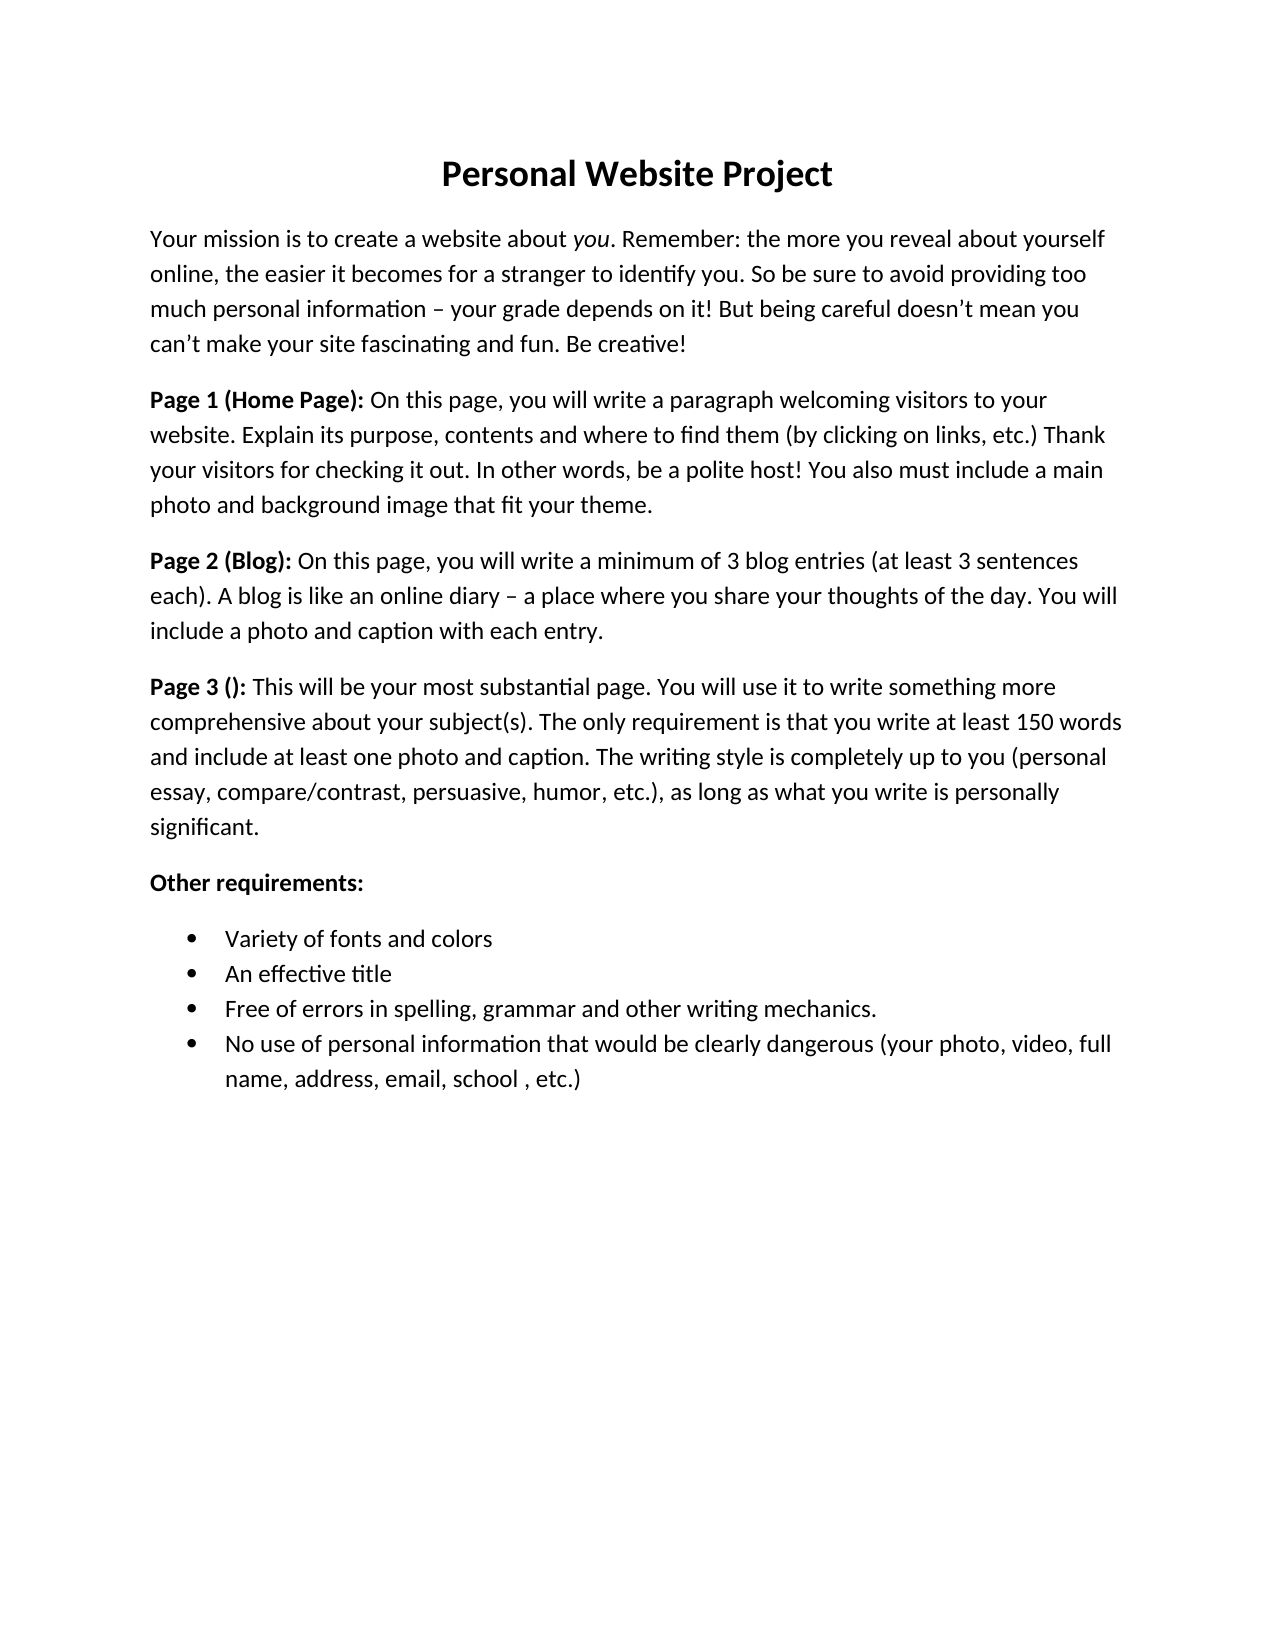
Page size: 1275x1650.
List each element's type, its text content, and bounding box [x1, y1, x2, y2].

list An effective title [187, 958, 1125, 988]
text Page 3 (): This will be your most substantial page. You will use it to write something more comprehensive about your subject(s). The only requirement is that you write at least 150 words and include at least one photo and caption. The writing style is completely up to you (personal essay, compare/contrast, persuasive, humor, etc.), as long as what you write is personally significant. [150, 671, 1125, 842]
text Page 2 (Blog): On this page, you will write a minimum of 3 blog entries (at least 3 sentences each). A blog is like an online diary – a place where you share your thoughts of the day. You will include a photo and caption with each entry. [150, 545, 1125, 646]
text Personal Website Project [150, 150, 1125, 196]
text Other requirements: [150, 867, 1125, 897]
list Variety of fonts and colors [187, 923, 1125, 953]
text Your mission is to create a website about you. Remember: the more you reveal about yourself online, the easier it becomes for a stranger to identify you. So be sure to avoid providing too much personal information – your grade depends on it! But being careful doesn’t mean you can’t make your site fascinating and fun. Be creative! [150, 223, 1125, 359]
list No use of personal information that would be clearly dangerous (your photo, video, full name, address, email, school , etc.) [187, 1028, 1125, 1093]
text Page 1 (Home Page): On this page, you will write a paragraph welcoming visitors to your website. Explain its purpose, contents and where to find them (by clicking on links, etc.) Thank your visitors for checking it out. In other words, be a polite host! You also must include a main photo and background image that fit your theme. [150, 384, 1125, 520]
list Free of errors in spelling, grammar and other writing mechanics. [187, 993, 1125, 1023]
